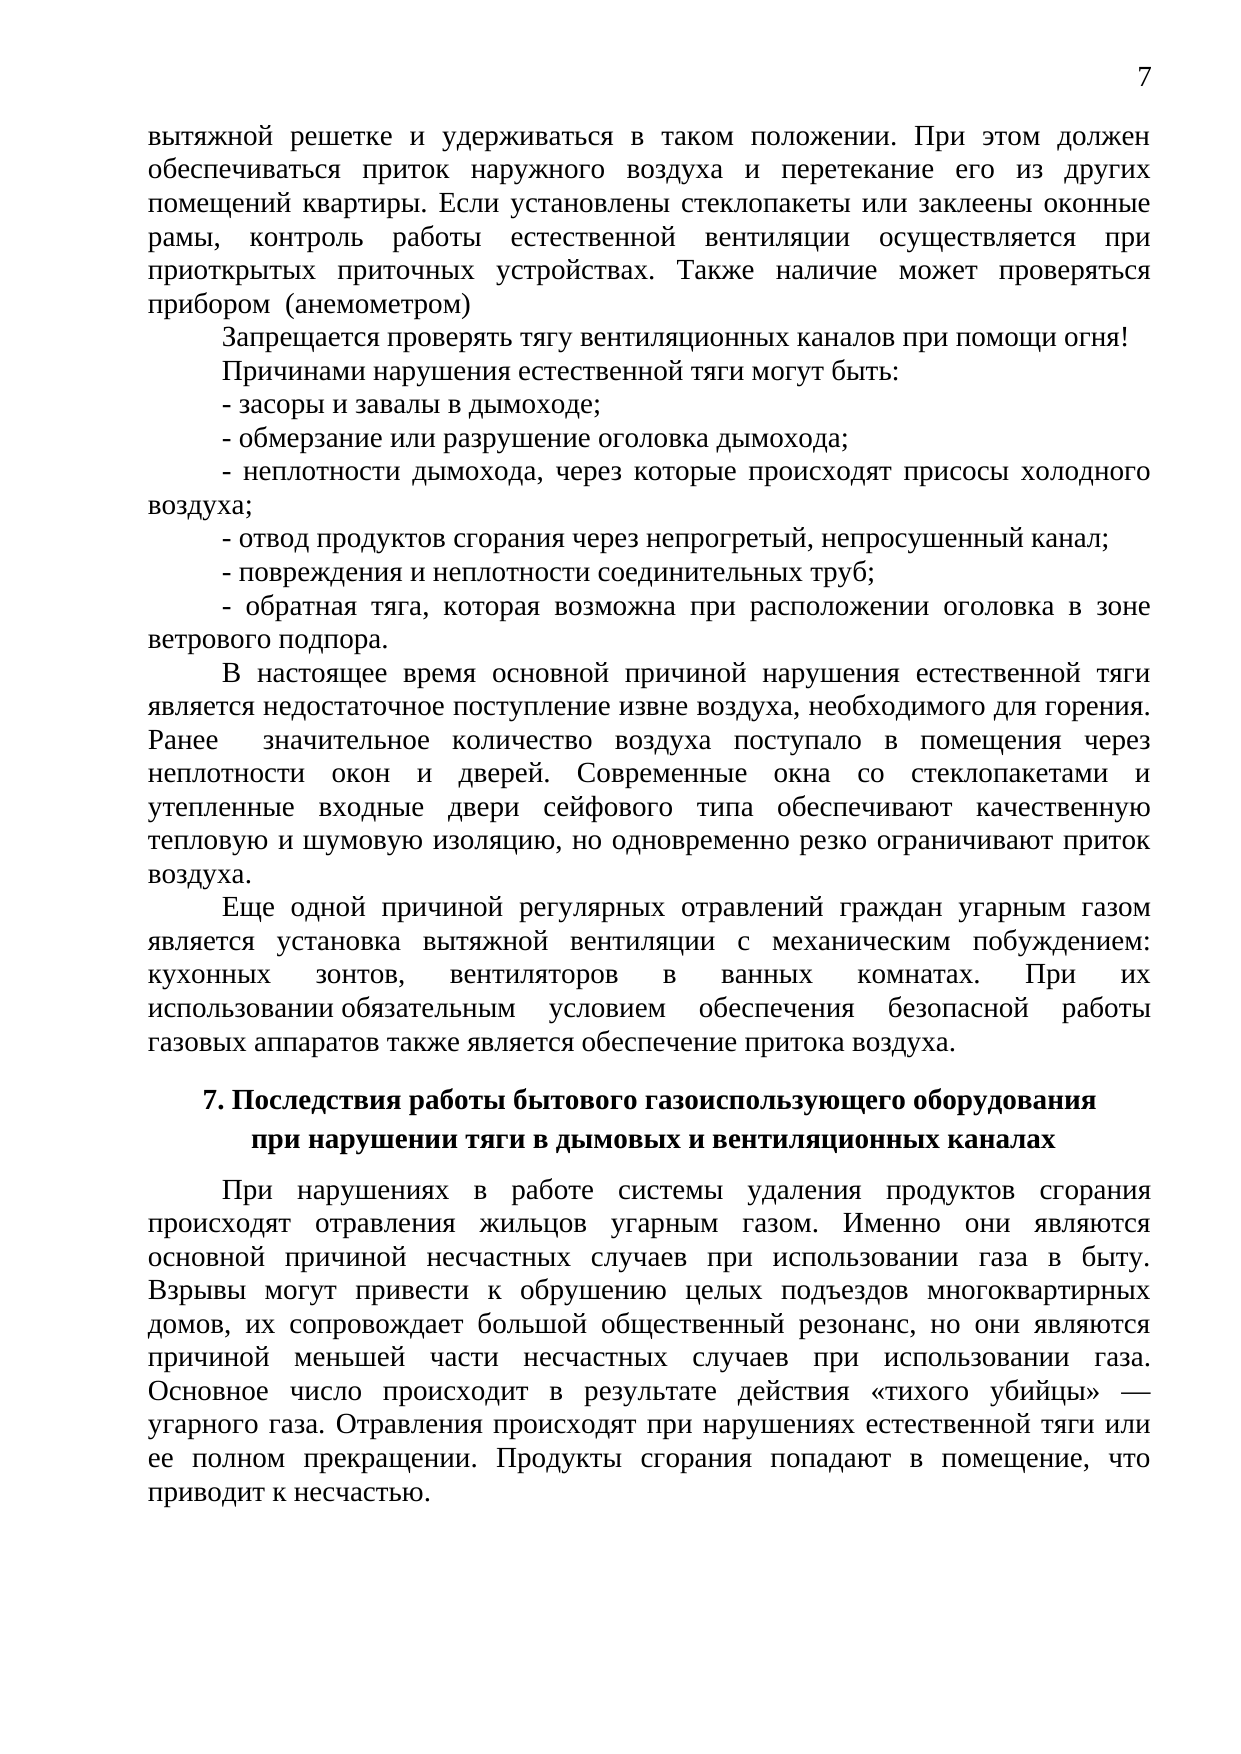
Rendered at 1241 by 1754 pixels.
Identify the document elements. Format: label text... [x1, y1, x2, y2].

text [148, 118, 1152, 319]
text - обмерзание или разрушение оголовка дымохода; [148, 420, 1152, 453]
text Причинами нарушения естественной тяги могут быть: [148, 353, 1152, 386]
text Запрещается проверять тягу вентиляционных каналов при помощи огня! [148, 319, 1152, 353]
text При нарушениях в работе системы удаления продуктов сгорания происходят отравления жильцов угарным газом. Именно они являются основной причиной несчастных случаев при использовании газа в быту. Взрывы могут привести к обрушению целых подъездов многоквартирных домов, их сопровождает большой общественный резонанс, но они являются причиной меньшей части несчастных случаев при использовании газа. Основное число происходит в результате действия «тихого убийцы» — угарного газа. Отравления происходят при нарушениях естественной тяги или ее полном прекращении. Продукты сгорания попадают в помещение, что приводит к несчастью. [148, 1172, 1152, 1507]
text - неплотности дымохода, через которые происходят присосы холодного воздуха; [148, 453, 1152, 521]
text - отвод продуктов сгорания через непрогретый, непросушенный канал; [148, 521, 1152, 554]
text - обратная тяга, которая возможна при расположении оголовка в зоне ветрового подпора. [148, 588, 1152, 655]
text Еще одной причиной регулярных отравлений граждан угарным газом является установка вытяжной вентиляции с механическим побуждением: кухонных зонтов, вентиляторов в ванных комнатах. При их использовании обязательным условием обеспечения безопасной работы газовых аппаратов также является обеспечение притока воздуха. [148, 889, 1152, 1057]
text 7. Последствия работы бытового газоиспользующего оборудования при нарушении тяги в дымовых и вентиляционных каналах [148, 1082, 1152, 1154]
text - повреждения и неплотности соединительных труб; [148, 554, 1152, 588]
text В настоящее время основной причиной нарушения естественной тяги является недостаточное поступление извне воздуха, необходимого для горения. Ранее значительное количество воздуха поступало в помещения через неплотности окон и дверей. Современные окна со стеклопакетами и утепленные входные двери сейфового типа обеспечивают качественную тепловую и шумовую изоляцию, но одновременно резко ограничивают приток воздуха. [148, 655, 1152, 889]
text - засоры и завалы в дымоходе; [148, 386, 1152, 420]
